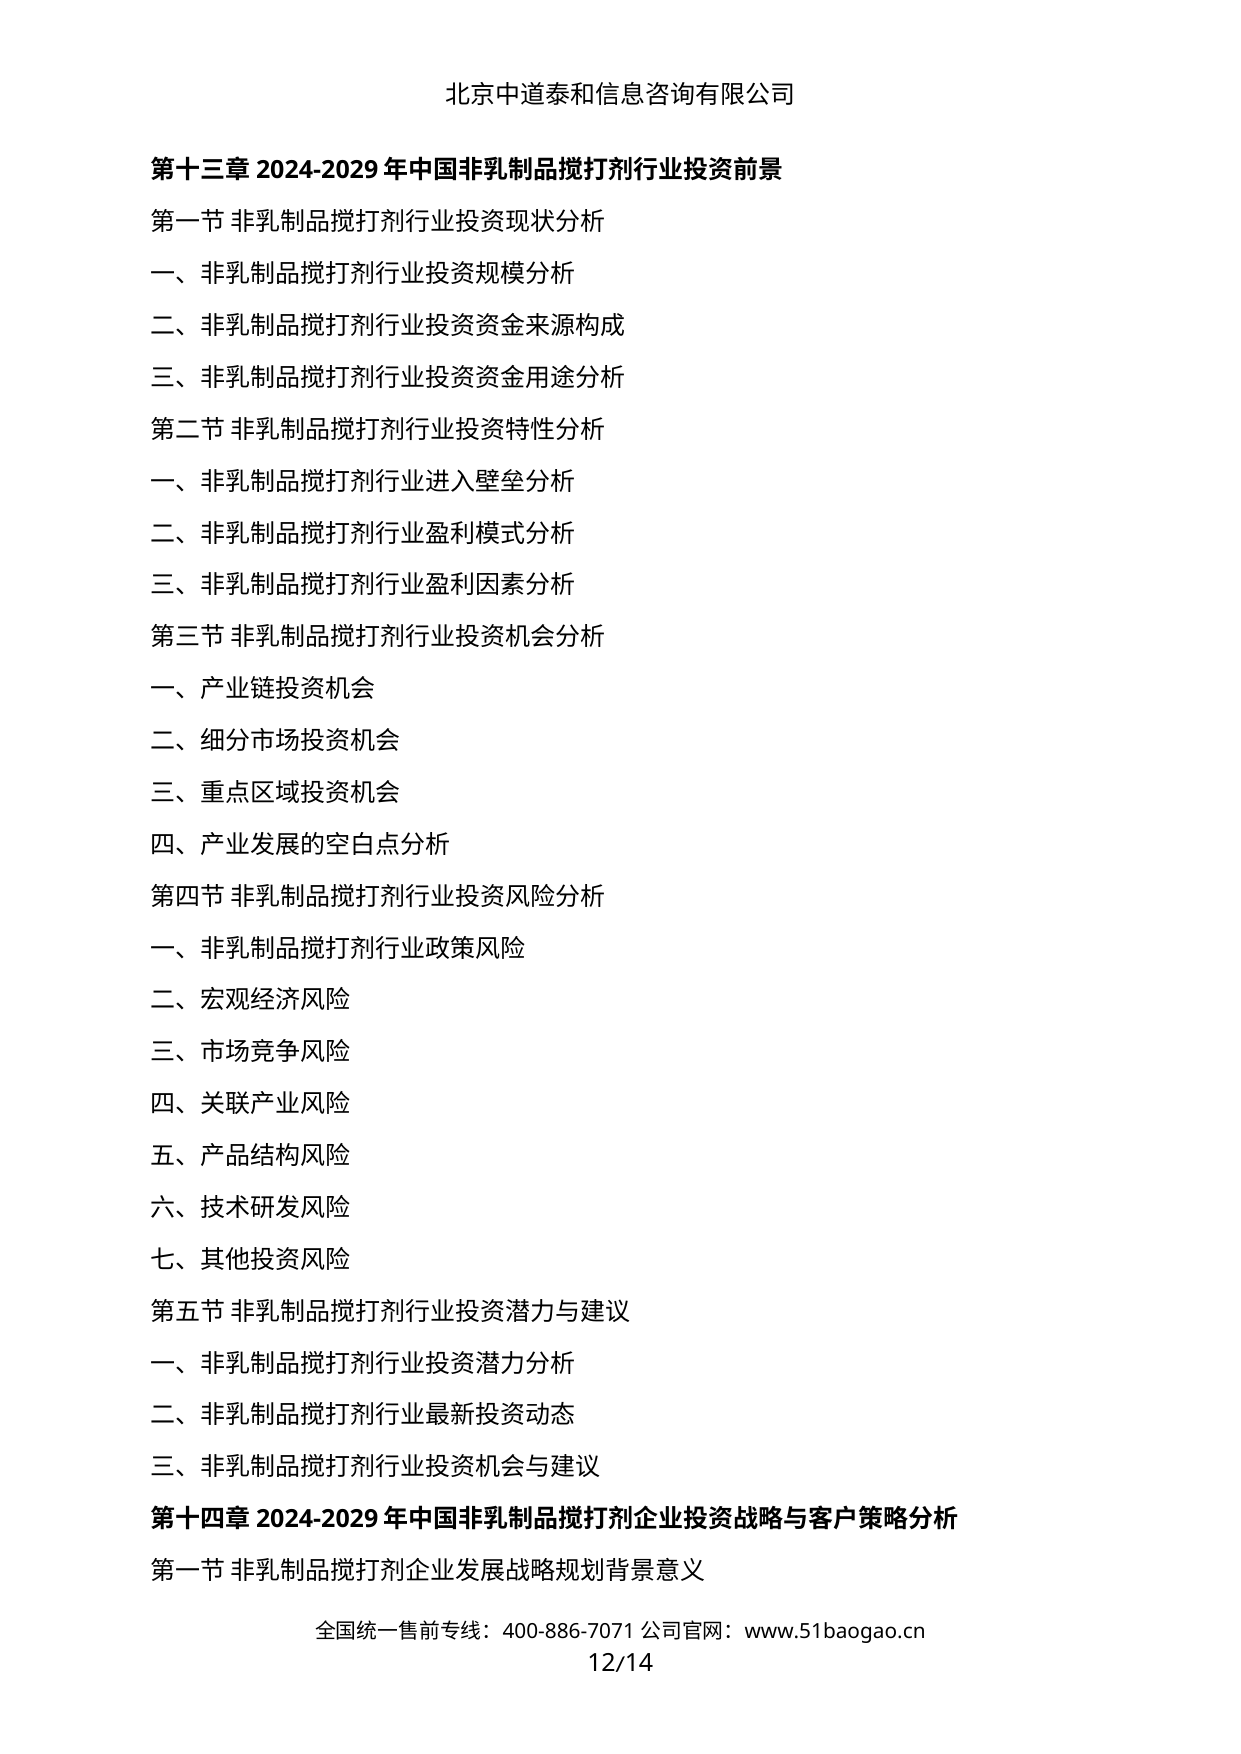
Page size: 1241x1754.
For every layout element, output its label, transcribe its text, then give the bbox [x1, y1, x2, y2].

text 三、非乳制品搅打剂行业盈利因素分析 [150, 565, 1090, 601]
text 第五节 非乳制品搅打剂行业投资潜力与建议 [150, 1291, 1090, 1327]
text 第一节 非乳制品搅打剂企业发展战略规划背景意义 [150, 1551, 1090, 1587]
text 四、产业发展的空白点分析 [150, 824, 1090, 861]
text 一、非乳制品搅打剂行业政策风险 [150, 928, 1090, 964]
text 四、关联产业风险 [150, 1084, 1090, 1120]
text 第一节 非乳制品搅打剂行业投资现状分析 [150, 202, 1090, 238]
text 三、重点区域投资机会 [150, 772, 1090, 809]
text 七、其他投资风险 [150, 1239, 1090, 1276]
text 第三节 非乳制品搅打剂行业投资机会分析 [150, 617, 1090, 653]
text 三、非乳制品搅打剂行业投资资金用途分析 [150, 357, 1090, 394]
text 一、非乳制品搅打剂行业进入壁垒分析 [150, 461, 1090, 497]
text 第十四章 2024-2029年中国非乳制品搅打剂企业投资战略与客户策略分析 [150, 1499, 1090, 1535]
text 二、非乳制品搅打剂行业盈利模式分析 [150, 513, 1090, 549]
text 第四节 非乳制品搅打剂行业投资风险分析 [150, 876, 1090, 912]
text 一、非乳制品搅打剂行业投资规模分析 [150, 254, 1090, 290]
text 第十三章 2024-2029年中国非乳制品搅打剂行业投资前景 [150, 150, 1090, 186]
text 二、非乳制品搅打剂行业投资资金来源构成 [150, 306, 1090, 342]
text 三、市场竞争风险 [150, 1032, 1090, 1068]
text 二、细分市场投资机会 [150, 721, 1090, 757]
text 二、非乳制品搅打剂行业最新投资动态 [150, 1395, 1090, 1431]
text 三、非乳制品搅打剂行业投资机会与建议 [150, 1447, 1090, 1483]
text 五、产品结构风险 [150, 1136, 1090, 1172]
text 一、非乳制品搅打剂行业投资潜力分析 [150, 1343, 1090, 1379]
text 六、技术研发风险 [150, 1187, 1090, 1224]
text 二、宏观经济风险 [150, 980, 1090, 1016]
text 第二节 非乳制品搅打剂行业投资特性分析 [150, 409, 1090, 446]
text 一、产业链投资机会 [150, 669, 1090, 705]
